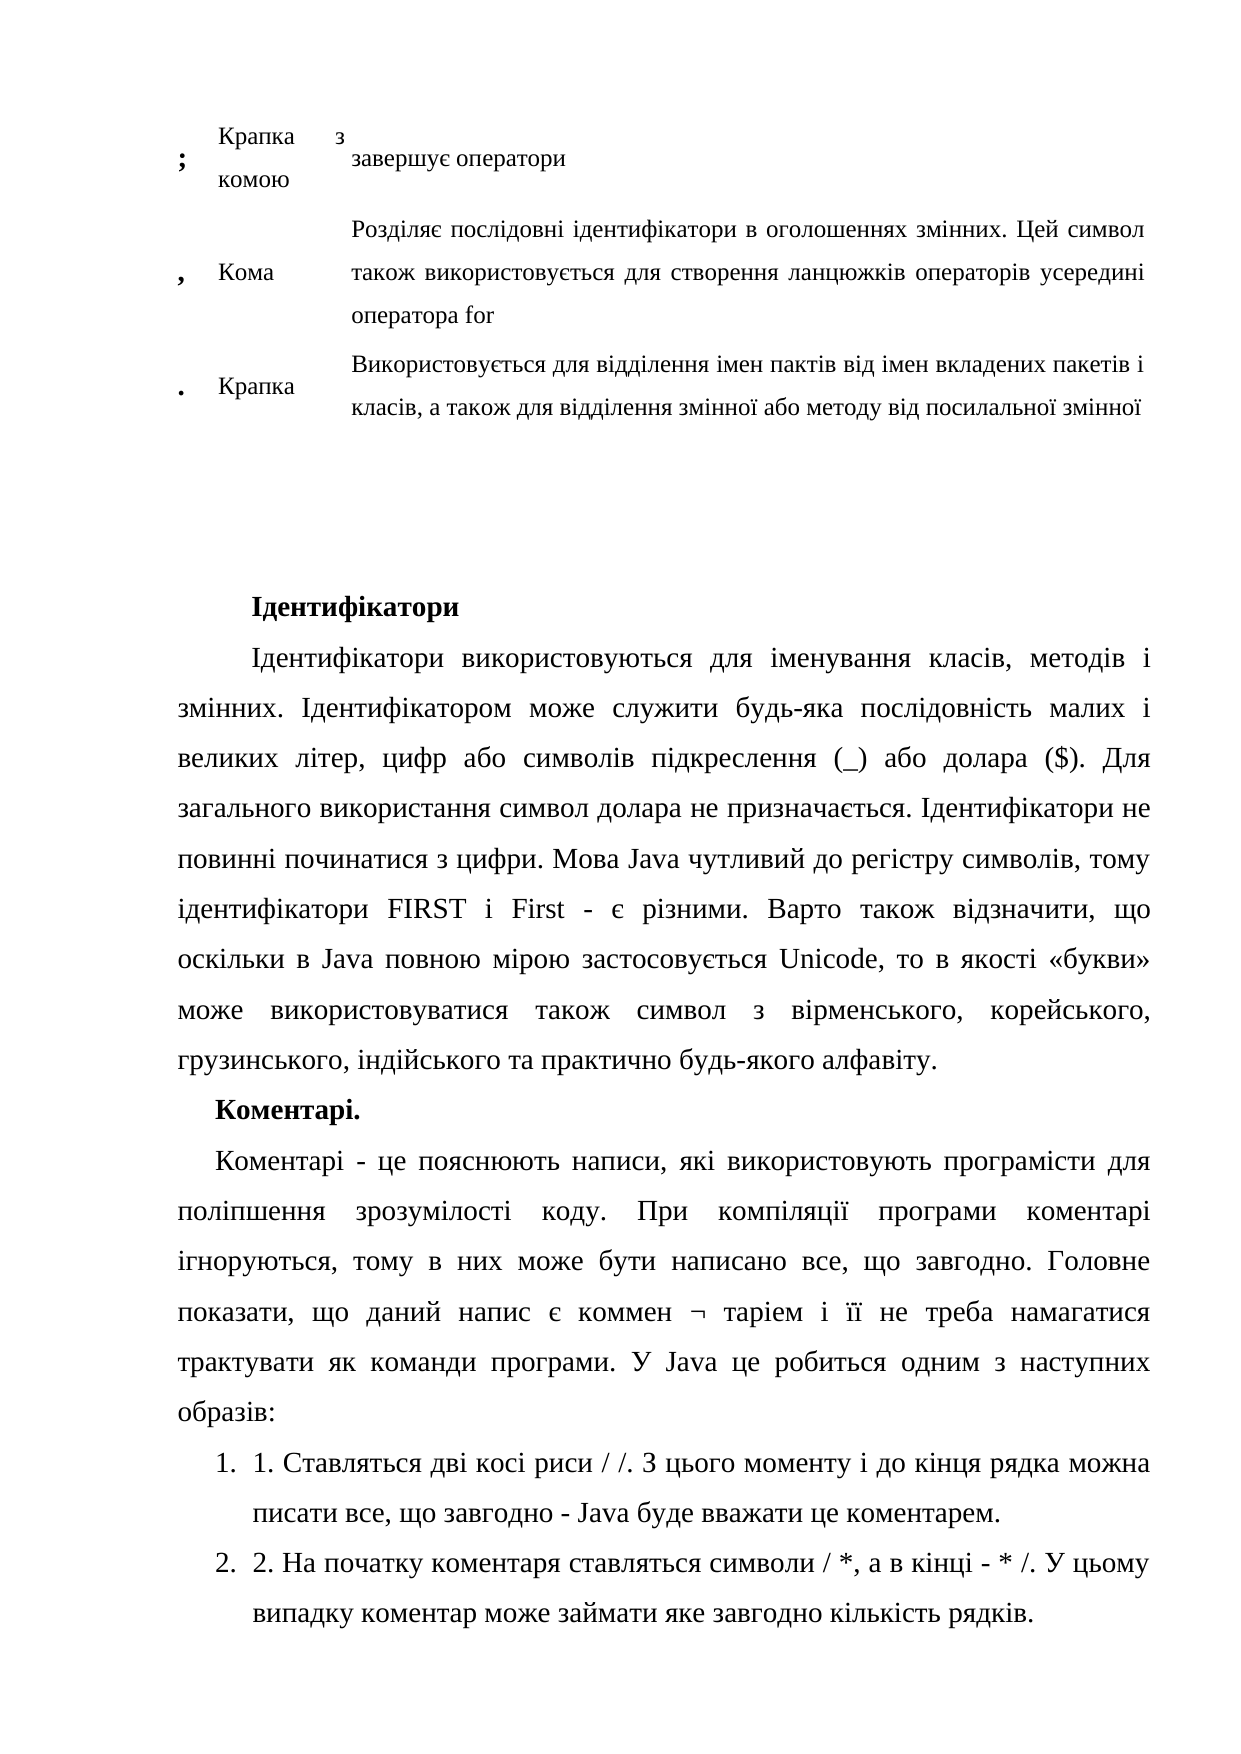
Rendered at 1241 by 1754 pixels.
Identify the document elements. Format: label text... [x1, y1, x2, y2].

table_cell Крапка [215, 346, 348, 438]
text Ідентифікатори [177, 589, 1152, 623]
table_cell Крапка з комою [215, 118, 348, 211]
table_cell завершує оператори [348, 118, 1148, 211]
table_cell . [174, 346, 215, 438]
table_cell ; [174, 118, 215, 211]
table_cell Розділяє послідовні ідентифікатори в оголошеннях змінних. Цей символ також використовується для створення ланцюжків операторів усередині оператора for [348, 211, 1148, 346]
table_cell Використовується для відділення імен пактів від імен вкладених пакетів і класів, а також для відділення змінної або методу від посилальної змінної [348, 346, 1148, 438]
table_cell Кома [215, 211, 348, 346]
text Коментарі. [177, 1092, 1152, 1126]
text Ідентифікатори використовуються для іменування класів, методів і змінних. Ідентифікатором може служити будь-яка послідовність малих і великих літер, цифр або символів підкреслення (_) або долара ($). Для загального використання символ долара не призначається. Ідентифікатори не повинні починатися з цифри. Мова Java чутливий до регістру символів, тому ідентифікатори FIRST і First - є різними. Варто також відзначити, що оскільки в Java повною мірою застосовується Unicode, то в якості «букви» може використовуватися також символ з вірменського, корейського, грузинського, індійського та практично будь-якого алфавіту. [177, 640, 1152, 1076]
list 2. На початку коментаря ставляться символи / *, а в кінці - * /. У цьому випадку коментар може займати яке завгодно кількість рядків. [215, 1545, 1152, 1629]
list 1. Ставляться дві косі риси / /. З цього моменту і до кінця рядка можна писати все, що завгодно - Java буде вважати це коментарем. [215, 1445, 1152, 1528]
text Коментарі - це пояснюють написи, які використовують програмісти для поліпшення зрозумілості коду. При компіляції програми коментарі ігноруються, тому в них може бути написано все, що завгодно. Головне показати, що даний напис є коммен ¬ таріем і її не треба намагатися трактувати як команди програми. У Java це робиться одним з наступних образів: [177, 1143, 1152, 1428]
table_cell , [174, 211, 215, 346]
